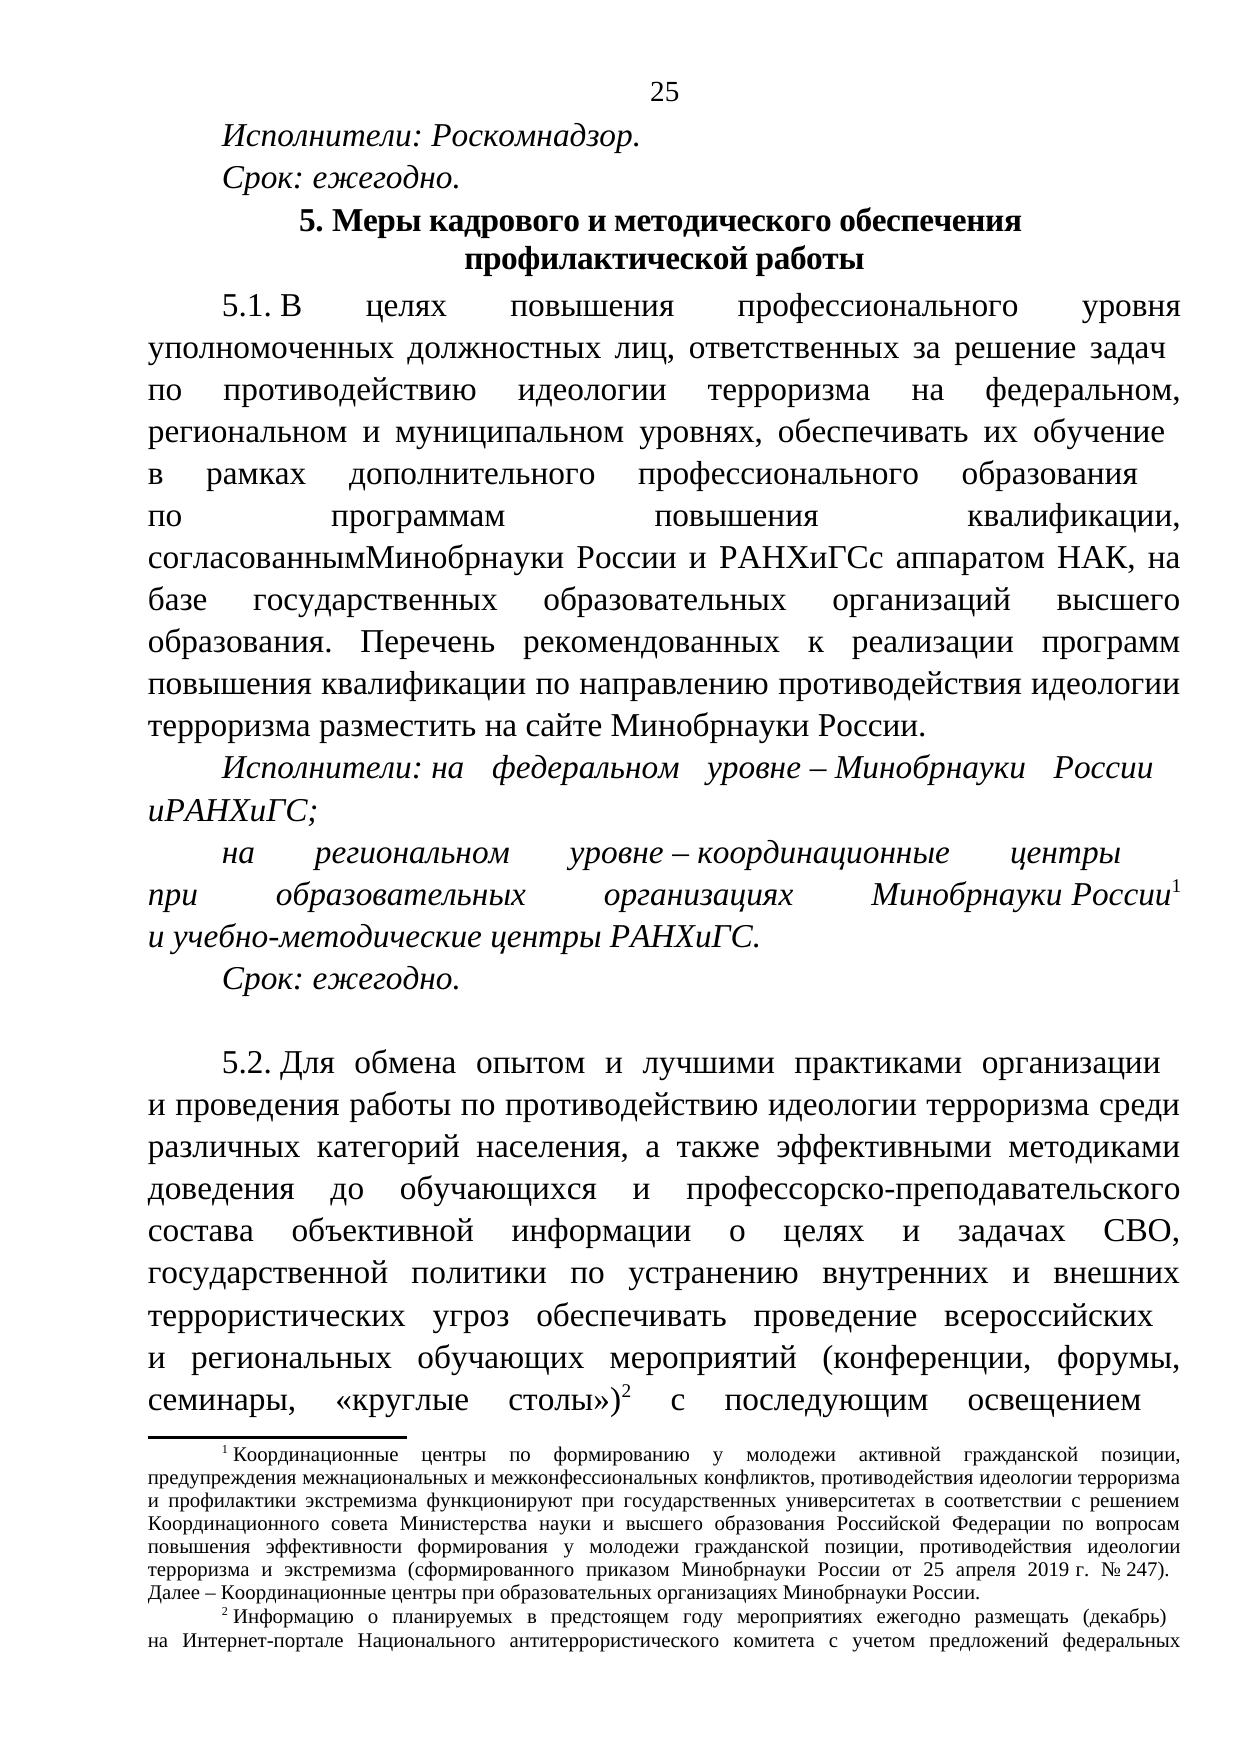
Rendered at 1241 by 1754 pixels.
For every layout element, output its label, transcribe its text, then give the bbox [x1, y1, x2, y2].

text Исполнители: Роскомнадзор. [148, 116, 1181, 154]
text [148, 1042, 1181, 1417]
text 5.1. В целях повышения профессионального уровня уполномоченных должностных лиц, ответственных за решение задач по противодействию идеологии терроризма на федеральном, региональном и муниципальном уровнях, обеспечивать их обучение в рамках дополнительного профессионального образования по программам повышения квалификации, согласованнымМинобрнауки России и РАНХиГСс аппаратом НАК, на базе государственных образовательных организаций высшего образования. Перечень рекомендованных к реализации программ повышения квалификации по направлению противодействия идеологии терроризма разместить на сайте Минобрнауки России. [148, 285, 1181, 744]
text Срок: ежегодно. [148, 958, 1181, 997]
text Исполнители: на федеральном уровне – Минобрнауки России иРАНХиГС; [148, 748, 1181, 828]
text Срок: ежегодно. [148, 158, 1181, 196]
text 5. Меры кадрового и методического обеспечения профилактической работы [148, 200, 1181, 277]
text на региональном уровне – координационные центры при образовательных организациях Минобрнауки России и учебно-методические центры РАНХиГС. [148, 832, 1181, 954]
